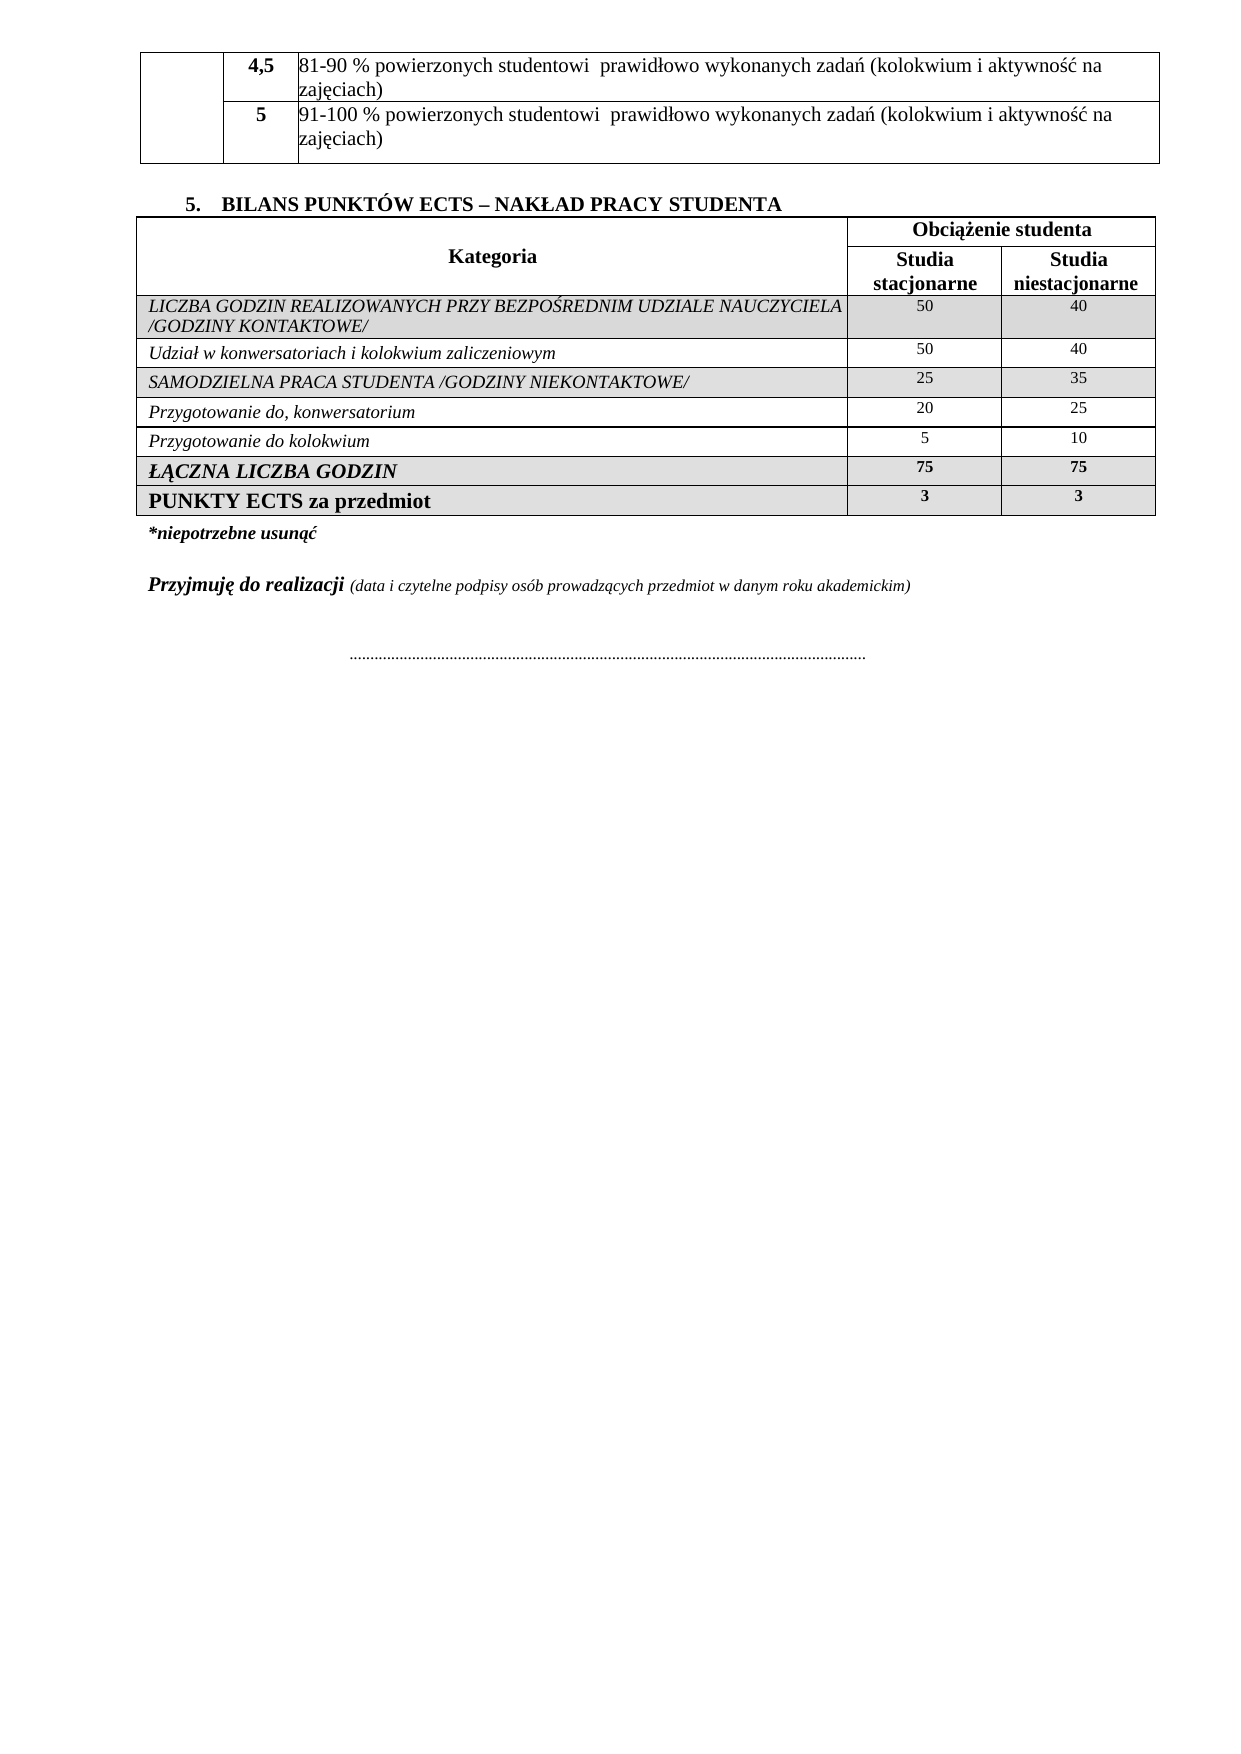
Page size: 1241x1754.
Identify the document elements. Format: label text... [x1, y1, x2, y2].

table_cell Przygotowanie do kolokwium [137, 428, 847, 456]
table_cell 3 [848, 486, 1001, 515]
text ............................................................................................................................ [349, 643, 1171, 663]
table_header Obciążenie studenta [848, 218, 1155, 246]
table_cell LICZBA GODZIN REALIZOWANYCH PRZY BEZPOŚREDNIM UDZIALE NAUCZYCIELA /GODZINY KONTAKTOWE/ [137, 296, 847, 338]
text *niepotrzebne usunąć [148, 522, 1171, 543]
table_cell 40 [1002, 296, 1155, 338]
text Przyjmuję do realizacji (data i czytelne podpisy osób prowadzących przedmiot w danym roku akademickim) [148, 572, 1171, 596]
table_cell 5 [848, 428, 1001, 456]
table_cell 75 [1002, 457, 1155, 485]
table_cell Przygotowanie do, konwersatorium [137, 398, 847, 426]
table_cell Studia niestacjonarne [1002, 247, 1155, 295]
table_cell 4,5 [224, 53, 298, 101]
table_cell 75 [848, 457, 1001, 485]
table_cell 25 [1002, 398, 1155, 426]
table_cell 3 [1002, 486, 1155, 515]
table_cell 35 [1002, 368, 1155, 397]
table_cell 5 [224, 102, 298, 162]
table_cell Studia stacjonarne [848, 247, 1001, 295]
table_cell 50 [848, 339, 1001, 367]
table_cell ŁĄCZNA LICZBA GODZIN [137, 457, 847, 485]
table_cell 25 [848, 368, 1001, 397]
table_cell 81-90 % powierzonych studentowi prawidłowo wykonanych zadań (kolokwium i aktywność na zajęciach) [299, 53, 1159, 101]
table_cell 50 [848, 296, 1001, 338]
table_cell 10 [1002, 428, 1155, 456]
table_cell Udział w konwersatoriach i kolokwium zaliczeniowym [137, 339, 847, 367]
table_header Kategoria [137, 218, 847, 295]
table_cell PUNKTY ECTS za przedmiot [137, 486, 847, 515]
table_cell 40 [1002, 339, 1155, 367]
table_cell SAMODZIELNA PRACA STUDENTA /GODZINY NIEKONTAKTOWE/ [137, 368, 847, 397]
table_cell 91-100 % powierzonych studentowi prawidłowo wykonanych zadań (kolokwium i aktywność na zajęciach) [299, 102, 1159, 162]
list BILANS PUNKTÓW ECTS – NAKŁAD PRACY STUDENTA [185, 192, 1171, 216]
table_cell 20 [848, 398, 1001, 426]
